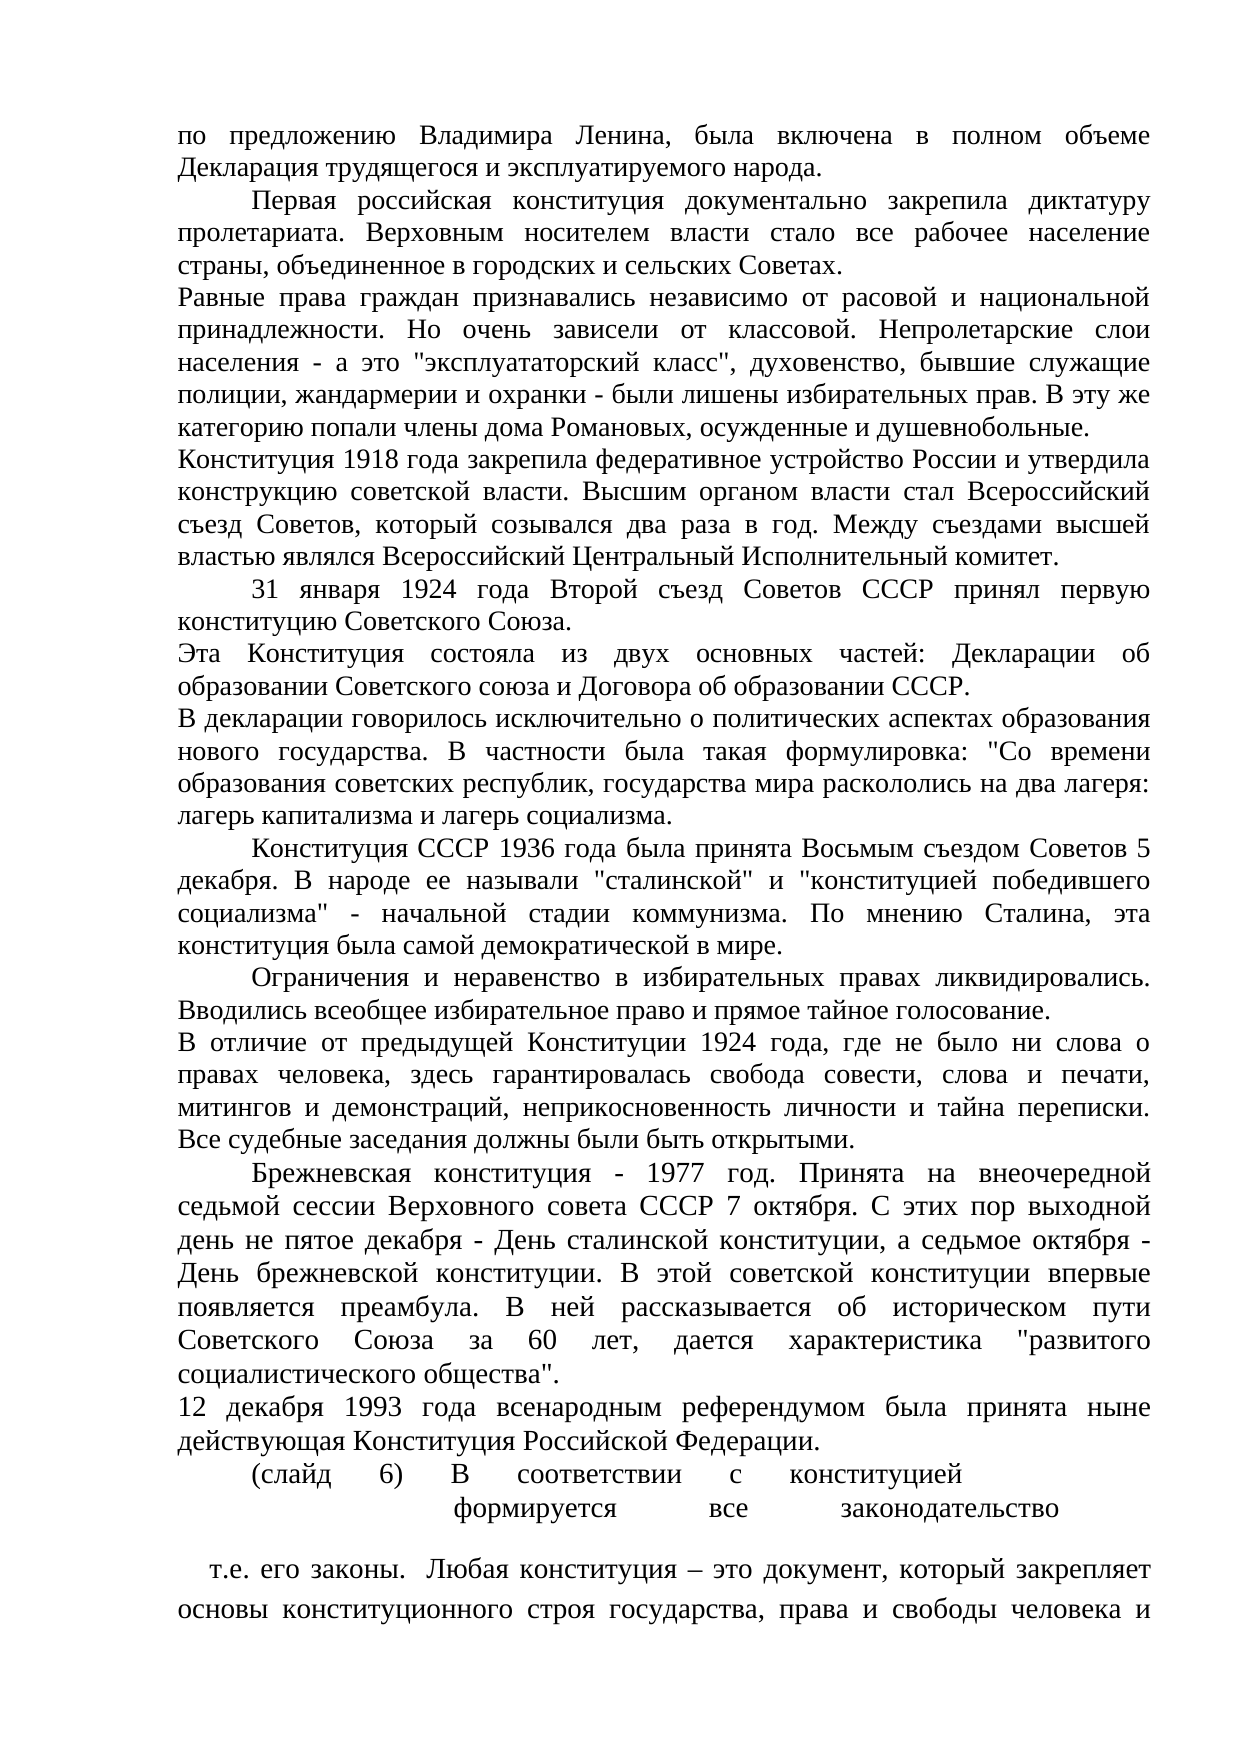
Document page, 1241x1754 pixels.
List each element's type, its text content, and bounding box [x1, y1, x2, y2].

text Конституция СССР 1936 года была принята Восьмым съездом Советов 5 декабря. В народе ее называли "сталинской" и "конституцией победившего социализма" - начальной стадии коммунизма. По мнению Сталина, эта конституция была самой демократической в мире. [177, 831, 1152, 960]
text Ограничения и неравенство в избирательных правах ликвидировались. Вводились всеобщее избирательное право и прямое тайное голосование. [177, 960, 1152, 1025]
text Эта Конституция состояла из двух основных частей: Декларации об образовании Советского союза и Договора об образовании СССР. [177, 636, 1152, 701]
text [177, 1457, 1152, 1624]
text 31 января 1924 года Второй съезд Советов СССР принял первую конституцию Советского Союза. [177, 572, 1152, 636]
text 12 декабря 1993 года всенародным референдумом была принята ныне действующая Конституция Российской Федерации. [177, 1389, 1152, 1457]
text В декларации говорилось исключительно о политических аспектах образования нового государства. В частности была такая формулировка: "Со времени образования советских республик, государства мира раскололись на два лагеря: лагерь капитализма и лагерь социализма. [177, 701, 1152, 831]
text Брежневская конституция - 1977 год. Принята на внеочередной седьмой сессии Верховного совета СССР 7 октября. С этих пор выходной день не пятое декабря - День сталинской конституции, а седьмое октября - День брежневской конституции. В этой советской конституции впервые появляется преамбула. В ней рассказывается об историческом пути Советского Союза за 60 лет, дается характеристика "развитого социалистического общества". [177, 1155, 1152, 1389]
text Конституция 1918 года закрепила федеративное устройство России и утвердила конструкцию советской власти. Высшим органом власти стал Всероссийский съезд Советов, который созывался два раза в год. Между съездами высшей властью являлся Всероссийский Центральный Исполнительный комитет. [177, 442, 1152, 572]
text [177, 118, 1152, 183]
text В отличие от предыдущей Конституции 1924 года, где не было ни слова о правах человека, здесь гарантировалась свобода совести, слова и печати, митингов и демонстраций, неприкосновенность личности и тайна переписки. Все судебные заседания должны были быть открытыми. [177, 1025, 1152, 1155]
text Равные права граждан признавались независимо от расовой и национальной принадлежности. Но очень зависели от классовой. Непролетарские слои населения - а это "эксплуататорский класс", духовенство, бывшие служащие полиции, жандармерии и охранки - были лишены избирательных прав. В эту же категорию попали члены дома Романовых, осужденные и душевнобольные. [177, 280, 1152, 442]
text Первая российская конституция документально закрепила диктатуру пролетариата. Верховным носителем власти стало все рабочее население страны, объединенное в городских и сельских Советах. [177, 183, 1152, 280]
